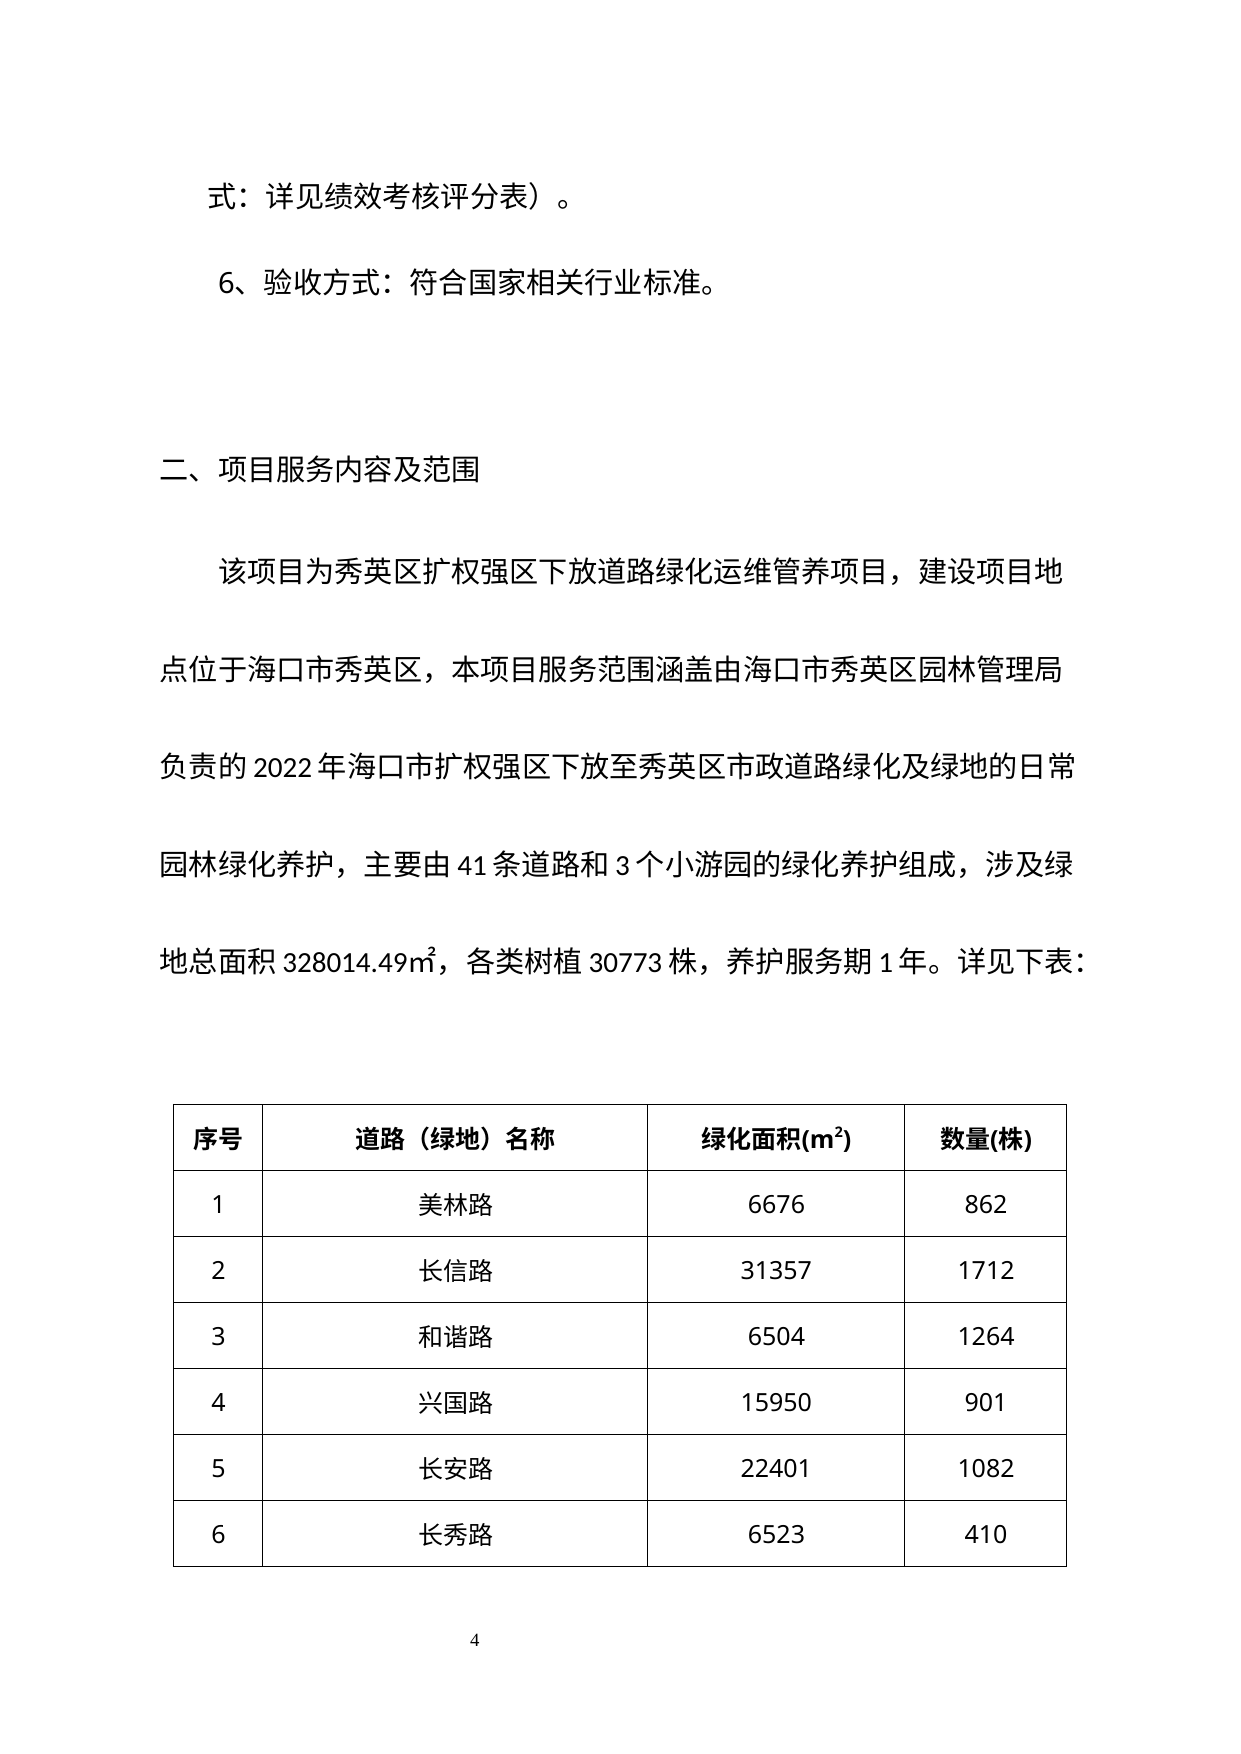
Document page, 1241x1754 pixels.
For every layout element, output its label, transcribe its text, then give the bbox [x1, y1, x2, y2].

table_cell 2 [174, 1237, 262, 1302]
table_cell 15950 [648, 1369, 904, 1434]
table_cell 6 [174, 1501, 262, 1566]
table_cell 1712 [905, 1237, 1066, 1302]
table_cell 901 [905, 1369, 1066, 1434]
table_header 道路（绿地）名称 [263, 1105, 647, 1170]
table_header 序号 [174, 1105, 262, 1170]
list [207, 162, 1081, 227]
table_cell 410 [905, 1501, 1066, 1566]
table_header 绿化面积(m2) [648, 1105, 904, 1170]
table_cell 862 [905, 1171, 1066, 1236]
table_cell 3 [174, 1303, 262, 1368]
table_cell 1 [174, 1171, 262, 1236]
table_cell 6504 [648, 1303, 904, 1368]
table_cell 长信路 [263, 1237, 647, 1302]
table_cell 1264 [905, 1303, 1066, 1368]
table_cell 5 [174, 1435, 262, 1500]
text 6、验收方式：符合国家相关行业标准。 [159, 248, 1081, 313]
text 该项目为秀英区扩权强区下放道路绿化运维管养项目，建设项目地点位于海口市秀英区，本项目服务范围涵盖由海口市秀英区园林管理局负责的2022年海口市扩权强区下放至秀英区市政道路绿化及绿地的日常园林绿化养护，主要由41条道路和3个小游园的绿化养护组成，涉及绿地总面积328014.49㎡，各类树植30773株，养护服务期1年。详见下表： [159, 538, 1081, 993]
table_cell 长安路 [263, 1435, 647, 1500]
table_cell 1082 [905, 1435, 1066, 1500]
table_cell 31357 [648, 1237, 904, 1302]
table_cell 6523 [648, 1501, 904, 1566]
table_cell 22401 [648, 1435, 904, 1500]
table_cell 4 [174, 1369, 262, 1434]
table_header 数量(株) [905, 1105, 1066, 1170]
table_cell 长秀路 [263, 1501, 647, 1566]
table_cell 和谐路 [263, 1303, 647, 1368]
list 项目服务内容及范围 [159, 435, 1081, 500]
table_cell 美林路 [263, 1171, 647, 1236]
table_cell 兴国路 [263, 1369, 647, 1434]
table_cell 6676 [648, 1171, 904, 1236]
